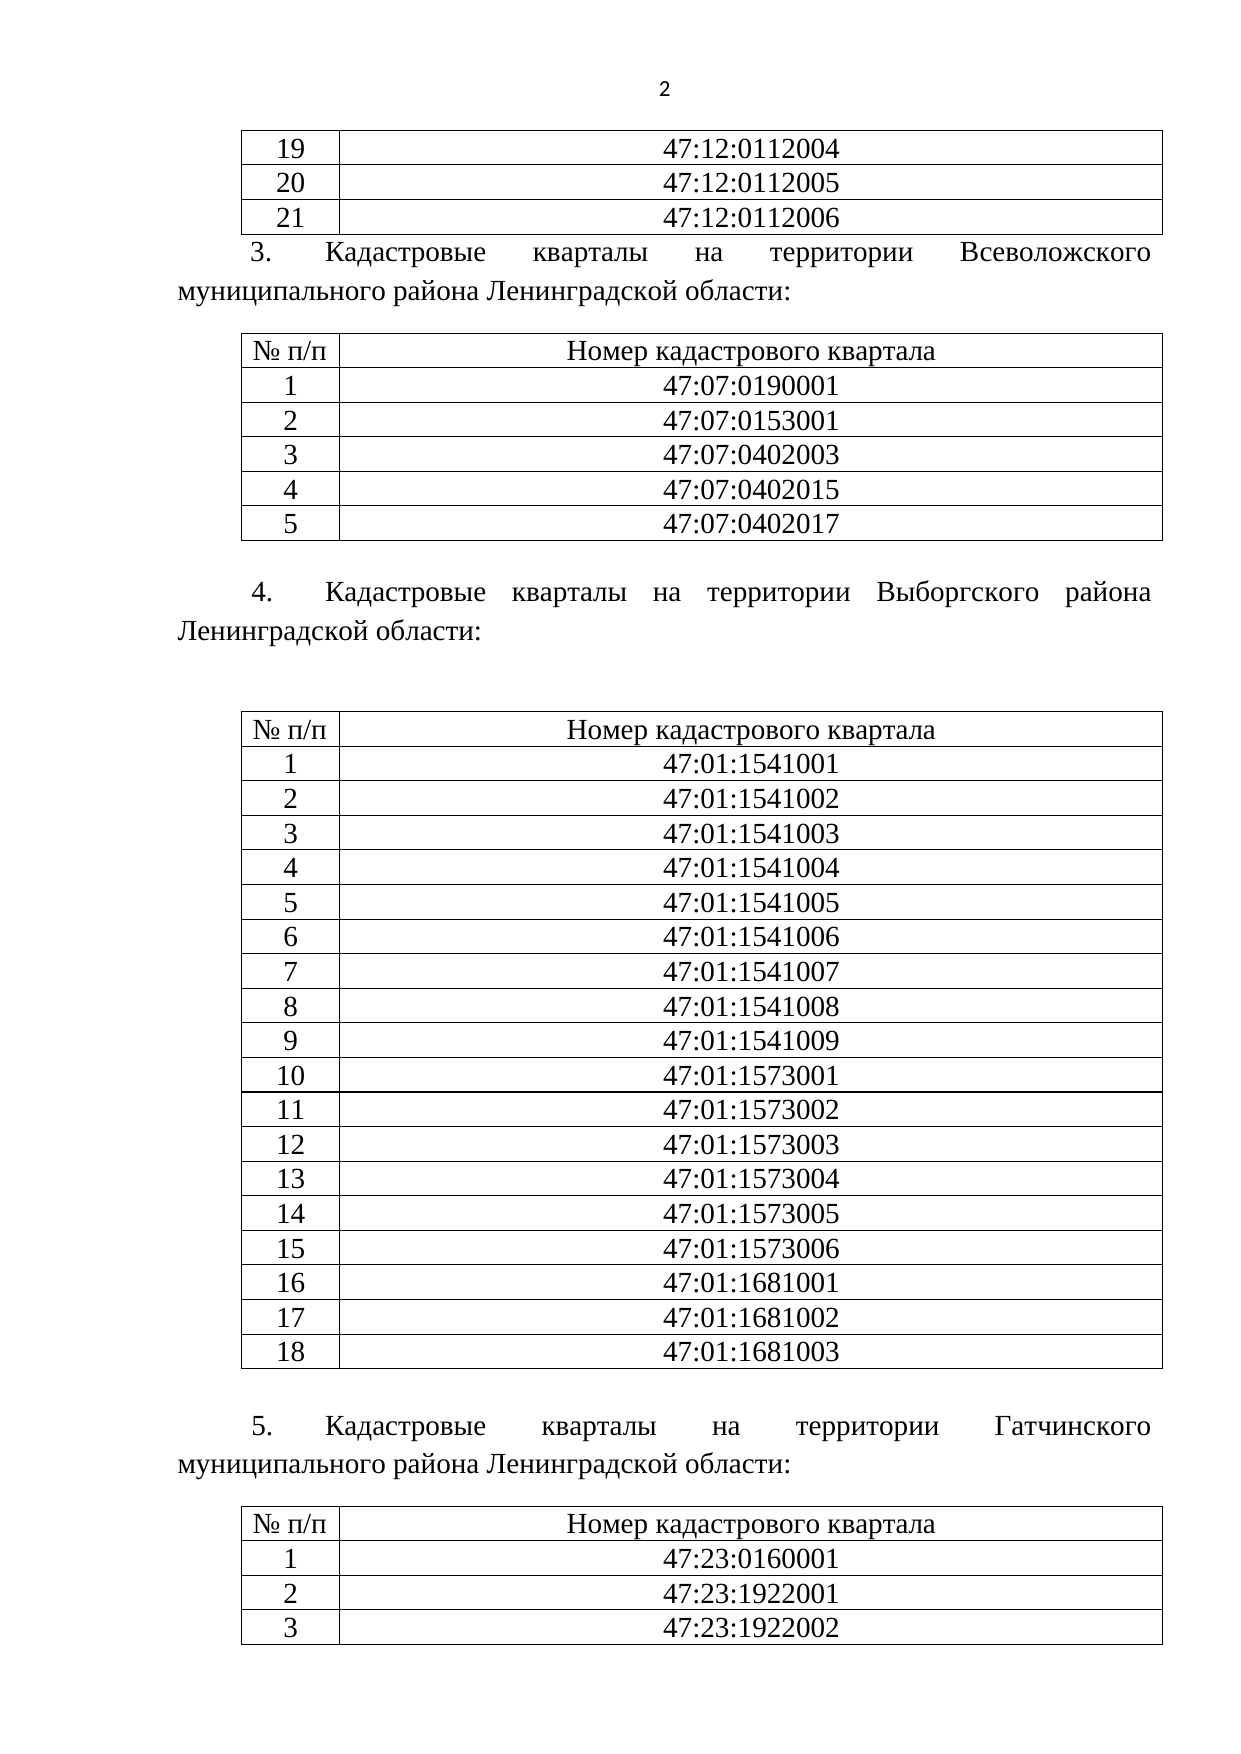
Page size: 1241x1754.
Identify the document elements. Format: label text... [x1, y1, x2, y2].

table_cell 4 [242, 850, 339, 884]
table_cell 47:12:0112005 [340, 165, 1162, 199]
table_cell 18 [242, 1335, 339, 1368]
table_cell 7 [242, 954, 339, 988]
table_cell 16 [242, 1265, 339, 1299]
table_cell 47:07:0402015 [340, 472, 1162, 505]
list Кадастровые кварталы на территории Всеволожского муниципального района Ленинградской области: [177, 234, 1152, 307]
table_cell 47:01:1573005 [340, 1196, 1162, 1230]
table_cell 47:12:0112004 [340, 131, 1162, 164]
table_cell 3 [242, 816, 339, 849]
table_cell 47:07:0402017 [340, 506, 1162, 540]
table_cell 47:23:0160001 [340, 1541, 1162, 1575]
table_cell 2 [242, 781, 339, 815]
table_cell 47:07:0190001 [340, 368, 1162, 402]
table_cell 12 [242, 1127, 339, 1161]
table_cell 14 [242, 1196, 339, 1230]
table_cell 47:01:1541005 [340, 885, 1162, 918]
table_cell 9 [242, 1023, 339, 1057]
table_cell 47:01:1541008 [340, 989, 1162, 1022]
table_cell 15 [242, 1231, 339, 1264]
table_cell 47:01:1681001 [340, 1265, 1162, 1299]
list Кадастровые кварталы на территории Гатчинского муниципального района Ленинградской области: [177, 1408, 1152, 1480]
table_cell 47:01:1541003 [340, 816, 1162, 849]
table_header Номер кадастрового квартала [340, 1507, 1162, 1540]
table_cell 10 [242, 1058, 339, 1091]
table_header Номер кадастрового квартала [340, 334, 1162, 367]
table_cell 6 [242, 920, 339, 953]
table_cell 21 [242, 200, 339, 233]
table_cell 17 [242, 1300, 339, 1333]
table_header № п/п [242, 334, 339, 367]
table_cell 5 [242, 506, 339, 540]
table_cell 47:01:1573002 [340, 1093, 1162, 1126]
table_cell 1 [242, 747, 339, 780]
table_header № п/п [242, 1507, 339, 1540]
table_cell 13 [242, 1162, 339, 1195]
table_header Номер кадастрового квартала [340, 712, 1162, 746]
table_cell 47:01:1573003 [340, 1127, 1162, 1161]
table_cell 47:07:0402003 [340, 437, 1162, 471]
table_cell 11 [242, 1093, 339, 1126]
table_cell 8 [242, 989, 339, 1022]
table_cell 47:23:1922002 [340, 1610, 1162, 1644]
table_cell 47:01:1681003 [340, 1335, 1162, 1368]
table_cell 2 [242, 1576, 339, 1609]
table_cell 19 [242, 131, 339, 164]
table_cell 20 [242, 165, 339, 199]
table_cell 47:23:1922001 [340, 1576, 1162, 1609]
table_cell 2 [242, 403, 339, 436]
table_cell 47:01:1541002 [340, 781, 1162, 815]
table_header № п/п [242, 712, 339, 746]
table_cell 47:01:1541004 [340, 850, 1162, 884]
table_cell 47:01:1541006 [340, 920, 1162, 953]
table_cell 47:12:0112006 [340, 200, 1162, 233]
table_cell 5 [242, 885, 339, 918]
table_cell 3 [242, 1610, 339, 1644]
table_cell 3 [242, 437, 339, 471]
table_cell 47:01:1681002 [340, 1300, 1162, 1333]
list Кадастровые кварталы на территории Выборгского района Ленинградской области: [177, 574, 1152, 647]
table_cell 47:01:1541007 [340, 954, 1162, 988]
table_cell 47:01:1541001 [340, 747, 1162, 780]
table_cell 47:07:0153001 [340, 403, 1162, 436]
table_cell 1 [242, 368, 339, 402]
table_cell 1 [242, 1541, 339, 1575]
table_cell 47:01:1541009 [340, 1023, 1162, 1057]
table_cell 47:01:1573006 [340, 1231, 1162, 1264]
table_cell 47:01:1573001 [340, 1058, 1162, 1091]
table_cell 47:01:1573004 [340, 1162, 1162, 1195]
table_cell 4 [242, 472, 339, 505]
